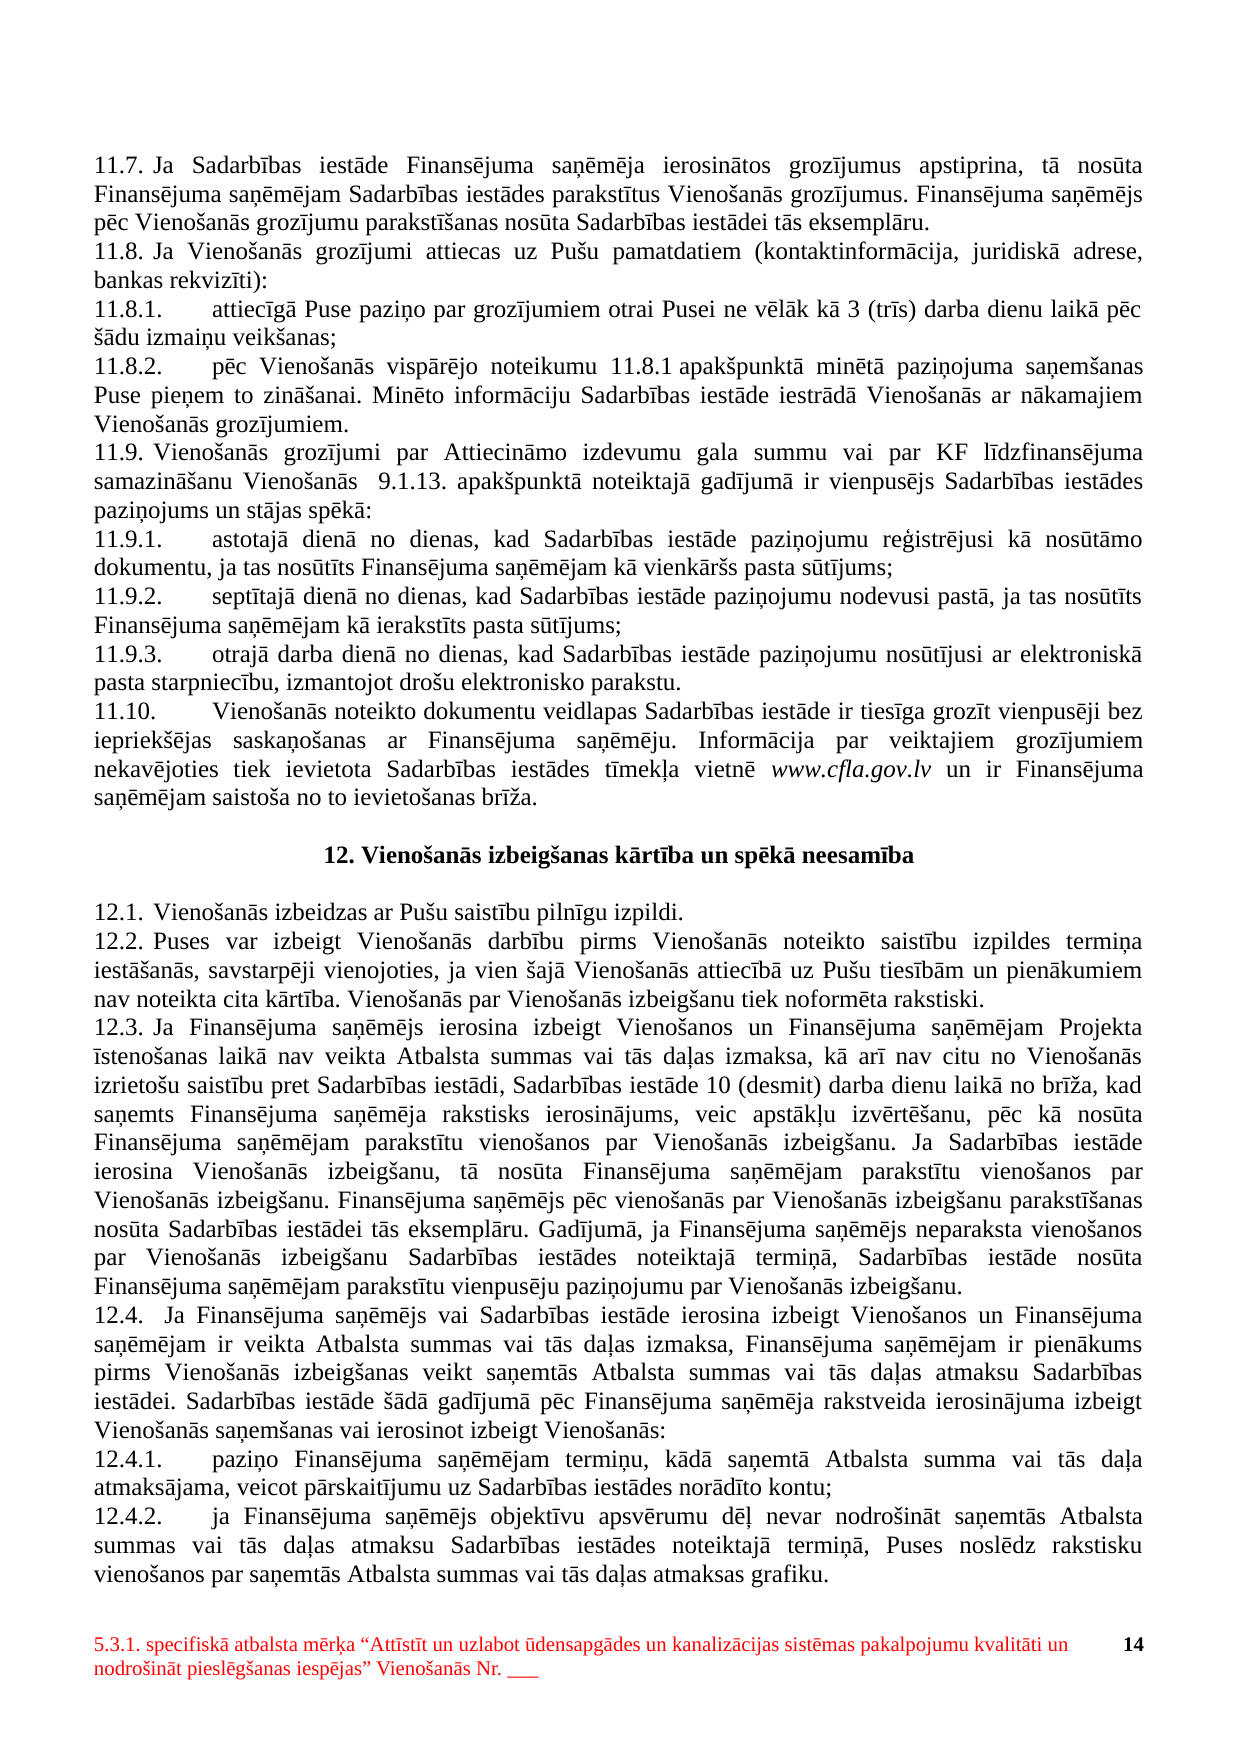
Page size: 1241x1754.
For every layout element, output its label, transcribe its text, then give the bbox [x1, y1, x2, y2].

list Vienošanās izbeidzas ar Pušu saistību pilnīgu izpildi. [94, 897, 1144, 926]
list Ja Finansējuma saņēmējs ierosina izbeigt Vienošanos un Finansējuma saņēmējam Projekta īstenošanas laikā nav veikta Atbalsta summas vai tās daļas izmaksa, kā arī nav citu no Vienošanās izrietošu saistību pret Sadarbības iestādi, Sadarbības iestāde 10 (desmit) darba dienu laikā no brīža, kad saņemts Finansējuma saņēmēja rakstisks ierosinājums, veic apstākļu izvērtēšanu, pēc kā nosūta Finansējuma saņēmējam parakstītu vienošanos par Vienošanās izbeigšanu. Ja Sadarbības iestāde ierosina Vienošanās izbeigšanu, tā nosūta Finansējuma saņēmējam parakstītu vienošanos par Vienošanās izbeigšanu. Finansējuma saņēmējs pēc vienošanās par Vienošanās izbeigšanu parakstīšanas nosūta Sadarbības iestādei tās eksemplāru. Gadījumā, ja Finansējuma saņēmējs neparaksta vienošanos par Vienošanās izbeigšanu Sadarbības iestādes noteiktajā termiņā, Sadarbības iestāde nosūta Finansējuma saņēmējam parakstītu vienpusēju paziņojumu par Vienošanās izbeigšanu. [94, 1012, 1144, 1300]
list ja Finansējuma saņēmējs objektīvu apsvērumu dēļ nevar nodrošināt saņemtās Atbalsta summas vai tās daļas atmaksu Sadarbības iestādes noteiktajā termiņā, Puses noslēdz rakstisku vienošanos par saņemtās Atbalsta summas vai tās daļas atmaksas grafiku. [94, 1501, 1144, 1587]
list Vienošanās izbeigšanas kārtība un spēkā neesamība [94, 840, 1144, 869]
list paziņo Finansējuma saņēmējam termiņu, kādā saņemtā Atbalsta summa vai tās daļa atmaksājama, veicot pārskaitījumu uz Sadarbības iestādes norādīto kontu; [94, 1444, 1144, 1501]
list otrajā darba dienā no dienas, kad Sadarbības iestāde paziņojumu nosūtījusi ar elektroniskā pasta starpniecību, izmantojot drošu elektronisko parakstu. [94, 639, 1144, 696]
list Ja Sadarbības iestāde Finansējuma saņēmēja ierosinātos grozījumus apstiprina, tā nosūta Finansējuma saņēmējam Sadarbības iestādes parakstītus Vienošanās grozījumus. Finansējuma saņēmējs pēc Vienošanās grozījumu parakstīšanas nosūta Sadarbības iestādei tās eksemplāru. [94, 150, 1144, 236]
list Vienošanās noteikto dokumentu veidlapas Sadarbības iestāde ir tiesīga grozīt vienpusēji bez iepriekšējas saskaņošanas ar Finansējuma saņēmēju. Informācija par veiktajiem grozījumiem nekavējoties tiek ievietota Sadarbības iestādes tīmekļa vietnē www.cfla.gov.lv un ir Finansējuma saņēmējam saistoša no to ievietošanas brīža. [94, 696, 1144, 811]
list attiecīgā Puse paziņo par grozījumiem otrai Pusei ne vēlāk kā 3 (trīs) darba dienu laikā pēc šādu izmaiņu veikšanas; [94, 294, 1144, 351]
list Ja Vienošanās grozījumi attiecas uz Pušu pamatdatiem (kontaktinformācija, juridiskā adrese, bankas rekvizīti): [94, 236, 1144, 294]
list septītajā dienā no dienas, kad Sadarbības iestāde paziņojumu nodevusi pastā, ja tas nosūtīts Finansējuma saņēmējam kā ierakstīts pasta sūtījums; [94, 581, 1144, 639]
list Puses var izbeigt Vienošanās darbību pirms Vienošanās noteikto saistību izpildes termiņa iestāšanās, savstarpēji vienojoties, ja vien šajā Vienošanās attiecībā uz Pušu tiesībām un pienākumiem nav noteikta cita kārtība. Vienošanās par Vienošanās izbeigšanu tiek noformēta rakstiski. [94, 926, 1144, 1012]
list Vienošanās grozījumi par Attiecināmo izdevumu gala summu vai par KF līdzfinansējuma samazināšanu Vienošanās 9.1.13. apakšpunktā noteiktajā gadījumā ir vienpusējs Sadarbības iestādes paziņojums un stājas spēkā: [94, 437, 1144, 524]
list astotajā dienā no dienas, kad Sadarbības iestāde paziņojumu reģistrējusi kā nosūtāmo dokumentu, ja tas nosūtīts Finansējuma saņēmējam kā vienkāršs pasta sūtījums; [94, 524, 1144, 581]
list Ja Finansējuma saņēmējs vai Sadarbības iestāde ierosina izbeigt Vienošanos un Finansējuma saņēmējam ir veikta Atbalsta summas vai tās daļas izmaksa, Finansējuma saņēmējam ir pienākums pirms Vienošanās izbeigšanas veikt saņemtās Atbalsta summas vai tās daļas atmaksu Sadarbības iestādei. Sadarbības iestāde šādā gadījumā pēc Finansējuma saņēmēja rakstveida ierosinājuma izbeigt Vienošanās saņemšanas vai ierosinot izbeigt Vienošanās: [94, 1300, 1144, 1444]
list pēc Vienošanās vispārējo noteikumu 11.8.1 apakšpunktā minētā paziņojuma saņemšanas Puse pieņem to zināšanai. Minēto informāciju Sadarbības iestāde iestrādā Vienošanās ar nākamajiem Vienošanās grozījumiem. [94, 351, 1144, 437]
